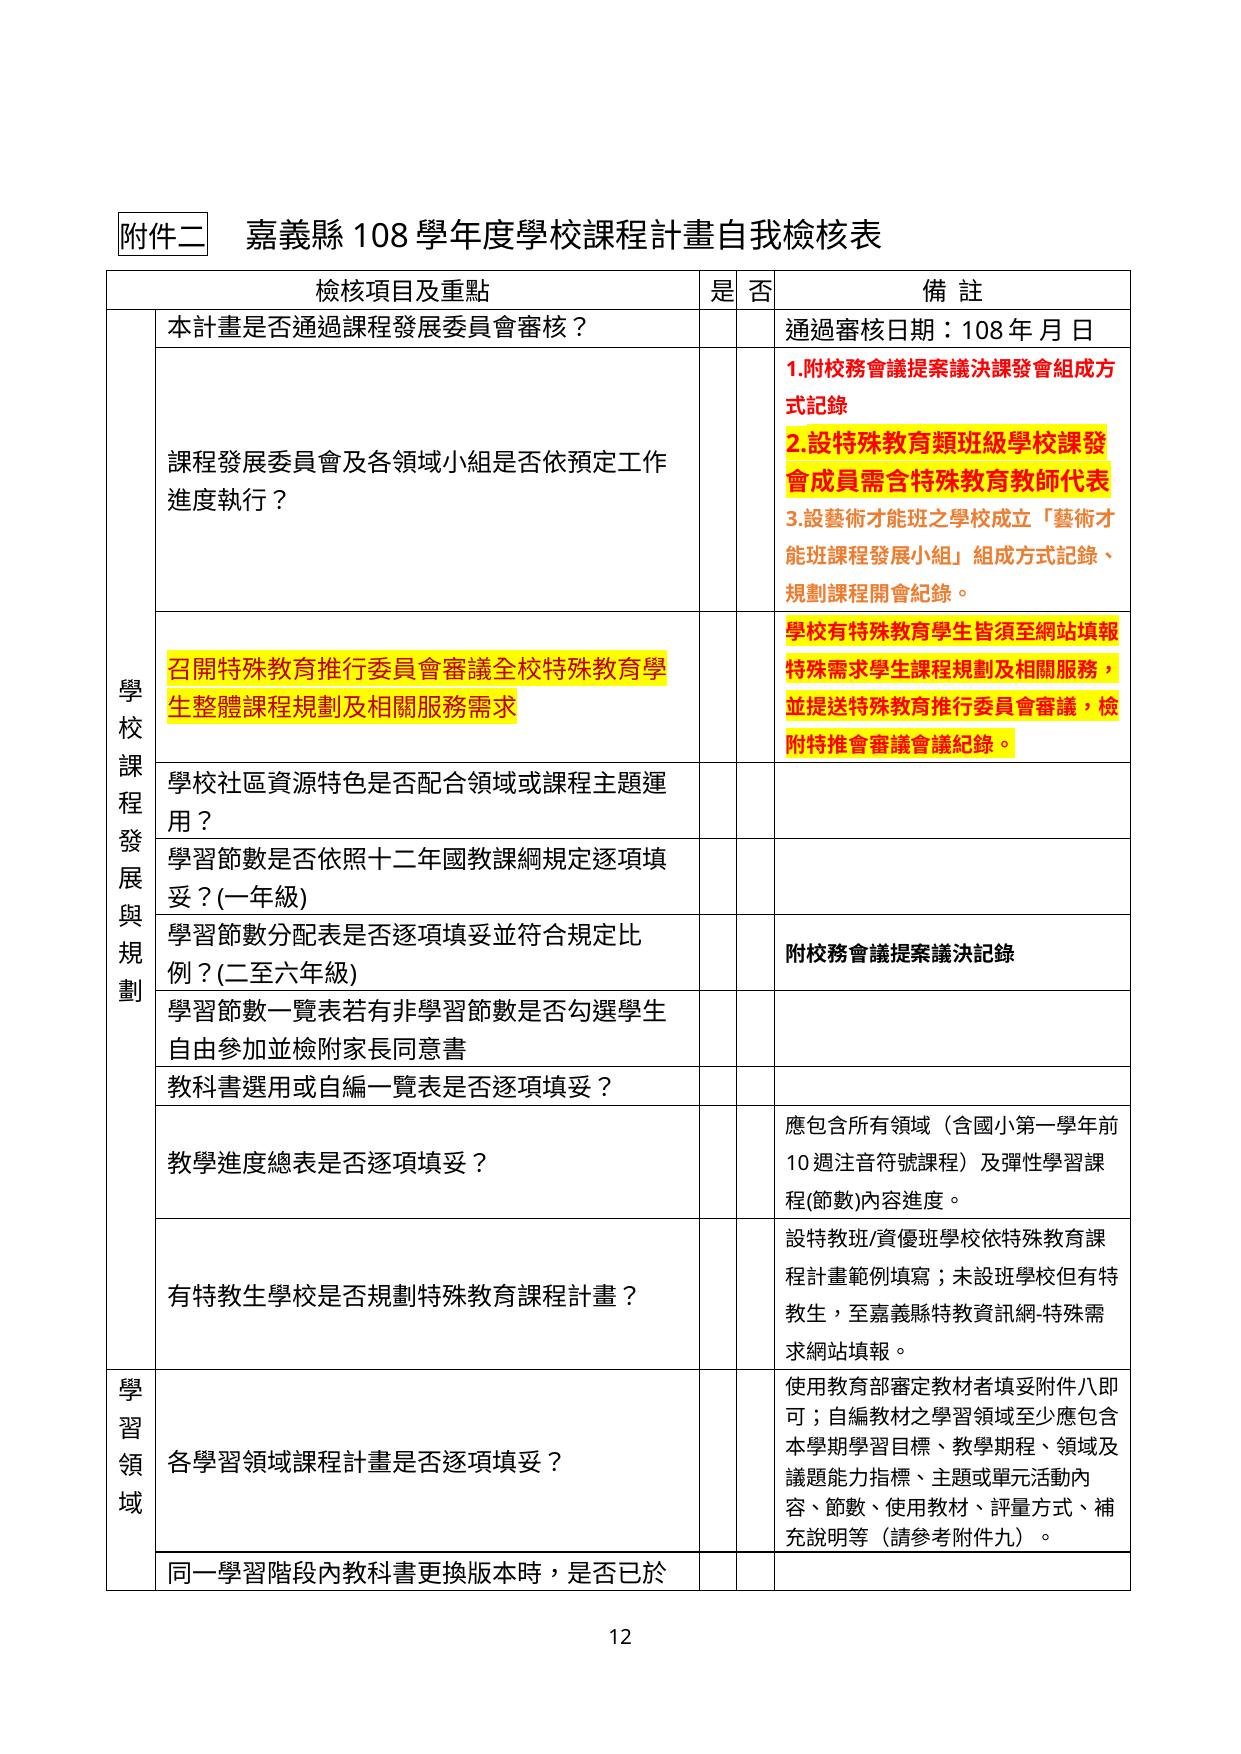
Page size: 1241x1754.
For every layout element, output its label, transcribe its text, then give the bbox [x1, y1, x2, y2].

table_cell 課程發展委員會及各領域小組是否依預定工作進度執行？ [156, 348, 699, 611]
table_cell [737, 1370, 774, 1551]
table_cell 本計畫是否通過課程發展委員會審核？ [156, 310, 699, 347]
table_cell [700, 1219, 736, 1369]
table_cell [737, 915, 774, 990]
table_cell 學習節數分配表是否逐項填妥並符合規定比例？(二至六年級) [156, 915, 699, 990]
table_cell [700, 1067, 736, 1104]
table_cell 學習領域 [107, 1370, 155, 1590]
table_cell 通過審核日期：108年 月 日 [775, 310, 1130, 347]
table_cell [737, 612, 774, 762]
table_cell [825, 518, 844, 525]
table_cell [700, 839, 736, 914]
table_cell [775, 991, 1130, 1066]
table_cell 教學進度總表是否逐項填妥？ [156, 1106, 699, 1218]
table_header 是 [700, 271, 736, 309]
table_cell [737, 348, 774, 611]
table_cell 學校有特殊教育學生皆須至網站填報特殊需求學生課程規劃及相關服務，並提送特殊教育推行委員會審議，檢附特推會審議會議紀錄。 [775, 612, 1130, 762]
table_header 備 註 [775, 271, 1130, 309]
table_cell [700, 1553, 736, 1590]
table_cell [737, 1219, 774, 1369]
table_cell [700, 348, 736, 611]
table_cell [775, 839, 1130, 914]
table_cell [737, 1106, 774, 1218]
table_header 否 [737, 271, 774, 309]
table_cell [737, 1553, 774, 1590]
table_cell 學校課程發展與規劃 [107, 310, 155, 1369]
table_header 檢核項目及重點 [107, 271, 699, 309]
text 附件二 嘉義縣108學年度學校課程計畫自我檢核表 [118, 195, 1122, 270]
table_cell [775, 1067, 1130, 1104]
table_cell 召開特殊教育推行委員會審議全校特殊教育學生整體課程規劃及相關服務需求 [156, 612, 699, 762]
table_cell [737, 991, 774, 1066]
table_cell 有特教生學校是否規劃特殊教育課程計畫？ [156, 1219, 699, 1369]
table_cell [1054, 518, 1073, 525]
table_cell 應包含所有領域（含國小第一學年前10週注音符號課程）及彈性學習課程(節數)內容進度。 [775, 1106, 1130, 1218]
table_cell 附校務會議提案議決記錄 [775, 915, 1130, 990]
table_cell [700, 310, 736, 347]
table_cell [700, 1370, 736, 1551]
table_cell [700, 763, 736, 838]
table_cell [775, 1553, 1130, 1590]
table_cell 設特教班/資優班學校依特殊教育課程計畫範例填寫；未設班學校但有特教生，至嘉義縣特教資訊網-特殊需求網站填報。 [775, 1219, 1130, 1369]
table_cell [775, 763, 1130, 838]
table_cell 使用教育部審定教材者填妥附件八即可；自編教材之學習領域至少應包含本學期學習目標、教學期程、領域及議題能力指標、主題或單元活動內容、節數、使用教材、評量方式、補充說明等（請參考附件九）。 [775, 1370, 1130, 1551]
table_cell [737, 1067, 774, 1104]
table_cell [156, 1553, 699, 1590]
table_cell [700, 1106, 736, 1218]
table_cell [700, 612, 736, 762]
table_cell 學習節數是否依照十二年國教課綱規定逐項填妥？(一年級) [156, 839, 699, 914]
table_cell 教科書選用或自編一覽表是否逐項填妥？ [156, 1067, 699, 1104]
table_cell [737, 763, 774, 838]
table_cell 學習節數一覽表若有非學習節數是否勾選學生自由參加並檢附家長同意書 [156, 991, 699, 1066]
table_cell [737, 839, 774, 914]
table_cell [700, 915, 736, 990]
table_cell [737, 310, 774, 347]
table_cell 1.附校務會議提案議決課發會組成方式記錄 2.設特殊教育類班級學校課發會成員需含特殊教育教師代表 3.設藝術才能班之學校成立「藝術才能班課程發展小組」組成方式記錄、規劃課程開會紀錄。 [775, 348, 1130, 611]
table_cell 各學習領域課程計畫是否逐項填妥？ [156, 1370, 699, 1551]
table_cell [700, 991, 736, 1066]
table_cell 學校社區資源特色是否配合領域或課程主題運用？ [156, 763, 699, 838]
